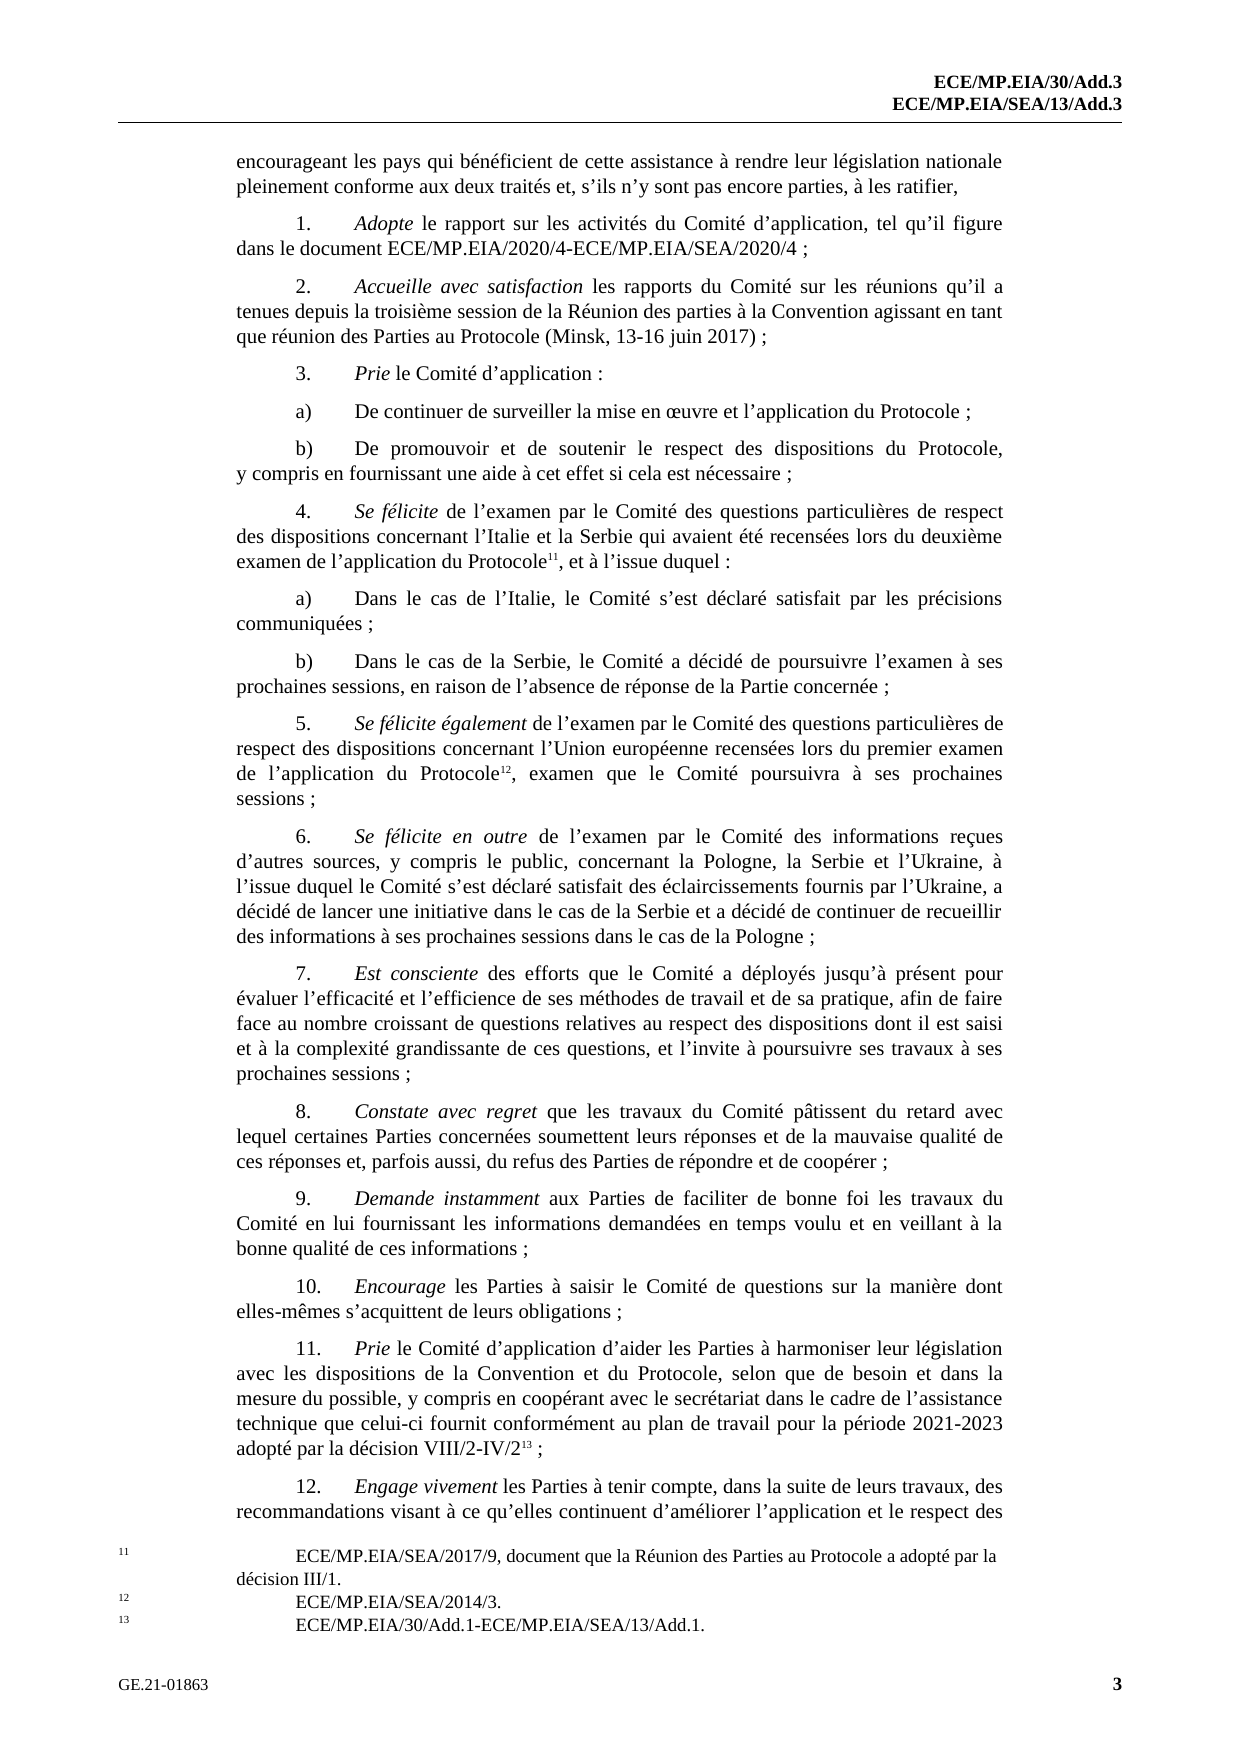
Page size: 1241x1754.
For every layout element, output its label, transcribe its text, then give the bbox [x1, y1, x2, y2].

text 9. Demande instamment aux Parties de faciliter de bonne foi les travaux du Comité en lui fournissant les informations demandées en temps voulu et en veillant à la bonne qualité de ces informations ; [236, 1185, 1004, 1260]
text 2. Accueille avec satisfaction les rapports du Comité sur les réunions qu’il a tenues depuis la troisième session de la Réunion des parties à la Convention agissant en tant que réunion des Parties au Protocole (Minsk, 13-16 juin 2017) ; [236, 273, 1004, 348]
text a) De continuer de surveiller la mise en œuvre et l’application du Protocole ; [236, 398, 1004, 423]
text 8. Constate avec regret que les travaux du Comité pâtissent du retard avec lequel certaines Parties concernées soumettent leurs réponses et de la mauvaise qualité de ces réponses et, parfois aussi, du refus des Parties de répondre et de coopérer ; [236, 1098, 1004, 1173]
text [236, 1473, 1004, 1523]
text a) Dans le cas de l’Italie, le Comité s’est déclaré satisfait par les précisions communiquées ; [236, 585, 1004, 635]
text 5. Se félicite également de l’examen par le Comité des questions particulières de respect des dispositions concernant l’Union européenne recensées lors du premier examen de l’application du Protocole, examen que le Comité poursuivra à ses prochaines sessions ; [236, 710, 1004, 810]
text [236, 148, 1004, 198]
text 1. Adopte le rapport sur les activités du Comité d’application, tel qu’il figure dans le document ECE/MP.EIA/2020/4-ECE/MP.EIA/SEA/2020/4 ; [236, 210, 1004, 260]
text 6. Se félicite en outre de l’examen par le Comité des informations reçues d’autres sources, y compris le public, concernant la Pologne, la Serbie et l’Ukraine, à l’issue duquel le Comité s’est déclaré satisfait des éclaircissements fournis par l’Ukraine, a décidé de lancer une initiative dans le cas de la Serbie et a décidé de continuer de recueillir des informations à ses prochaines sessions dans le cas de la Pologne ; [236, 823, 1004, 948]
text 11. Prie le Comité d’application d’aider les Parties à harmoniser leur législation avec les dispositions de la Convention et du Protocole, selon que de besoin et dans la mesure du possible, y compris en coopérant avec le secrétariat dans le cadre de l’assistance technique que celui-ci fournit conformément au plan de travail pour la période 2021-2023 adopté par la décision VIII/2-IV/2 ; [236, 1335, 1004, 1460]
text 4. Se félicite de l’examen par le Comité des questions particulières de respect des dispositions concernant l’Italie et la Serbie qui avaient été recensées lors du deuxième examen de l’application du Protocole, et à l’issue duquel : [236, 498, 1004, 573]
text b) De promouvoir et de soutenir le respect des dispositions du Protocole, y compris en fournissant une aide à cet effet si cela est nécessaire ; [236, 435, 1004, 485]
text 10. Encourage les Parties à saisir le Comité de questions sur la manière dont elles-mêmes s’acquittent de leurs obligations ; [236, 1273, 1004, 1323]
text 7. Est consciente des efforts que le Comité a déployés jusqu’à présent pour évaluer l’efficacité et l’efficience de ses méthodes de travail et de sa pratique, afin de faire face au nombre croissant de questions relatives au respect des dispositions dont il est saisi et à la complexité grandissante de ces questions, et l’invite à poursuivre ses travaux à ses prochaines sessions ; [236, 960, 1004, 1085]
text b) Dans le cas de la Serbie, le Comité a décidé de poursuivre l’examen à ses prochaines sessions, en raison de l’absence de réponse de la Partie concernée ; [236, 648, 1004, 698]
text 3. Prie le Comité d’application : [236, 360, 1004, 385]
